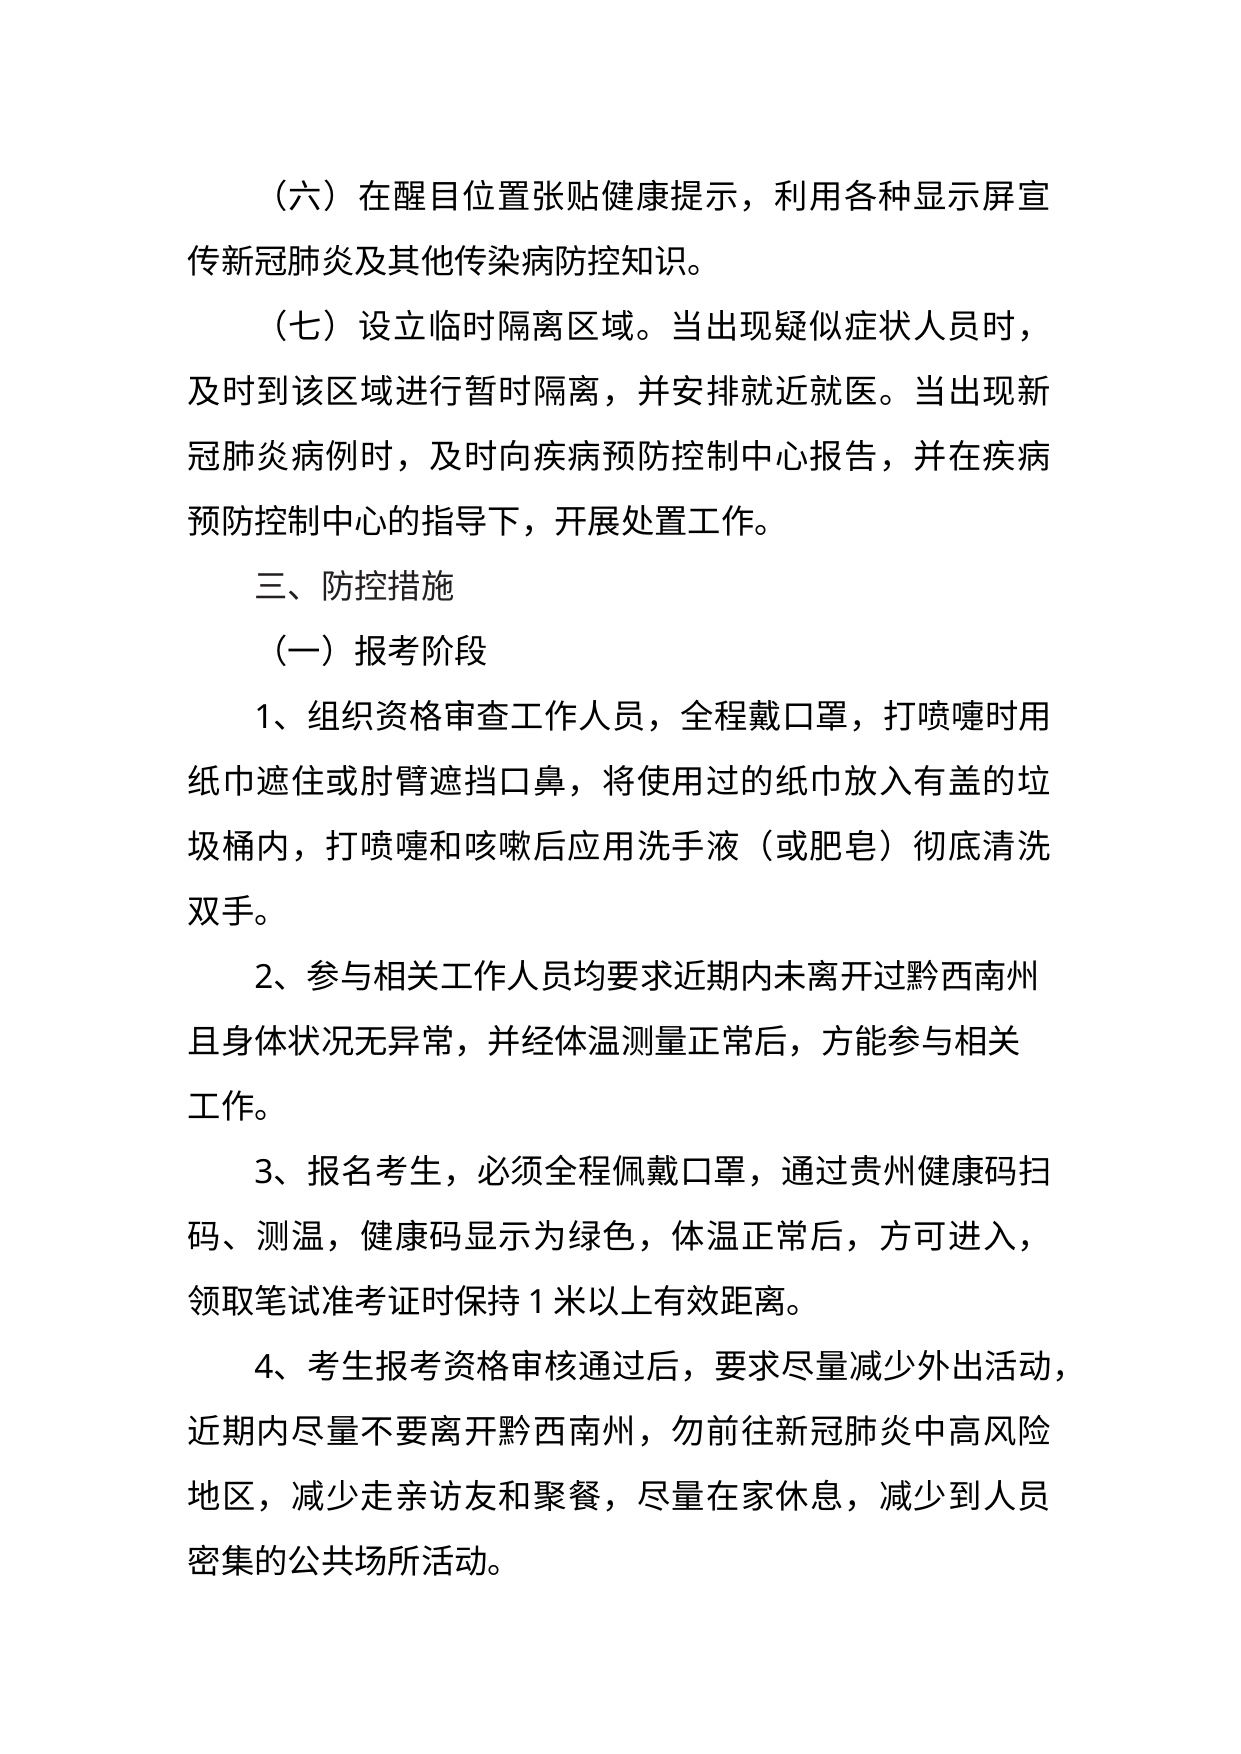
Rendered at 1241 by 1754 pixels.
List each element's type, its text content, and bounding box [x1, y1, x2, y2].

text （六）在醒目位置张贴健康提示，利用各种显示屏宣传新冠肺炎及其他传染病防控知识。 [187, 162, 1053, 292]
text 3、报名考生，必须全程佩戴口罩，通过贵州健康码扫码、测温，健康码显示为绿色，体温正常后，方可进入，领取笔试准考证时保持1米以上有效距离。 [187, 1137, 1053, 1332]
text 4、考生报考资格审核通过后，要求尽量减少外出活动，近期内尽量不要离开黔西南州，勿前往新冠肺炎中高风险地区，减少走亲访友和聚餐，尽量在家休息，减少到人员密集的公共场所活动。 [187, 1332, 1053, 1592]
text （一）报考阶段 [187, 617, 1053, 682]
text 三、防控措施 [187, 552, 1053, 617]
text （七）设立临时隔离区域。当出现疑似症状人员时，及时到该区域进行暂时隔离，并安排就近就医。当出现新冠肺炎病例时，及时向疾病预防控制中心报告，并在疾病预防控制中心的指导下，开展处置工作。 [187, 292, 1053, 552]
text 2、参与相关工作人员均要求近期内未离开过黔西南州且身体状况无异常，并经体温测量正常后，方能参与相关工作。 [187, 942, 1053, 1137]
text 1、组织资格审查工作人员，全程戴口罩，打喷嚏时用纸巾遮住或肘臂遮挡口鼻，将使用过的纸巾放入有盖的垃圾桶内，打喷嚏和咳嗽后应用洗手液（或肥皂）彻底清洗双手。 [187, 682, 1053, 942]
